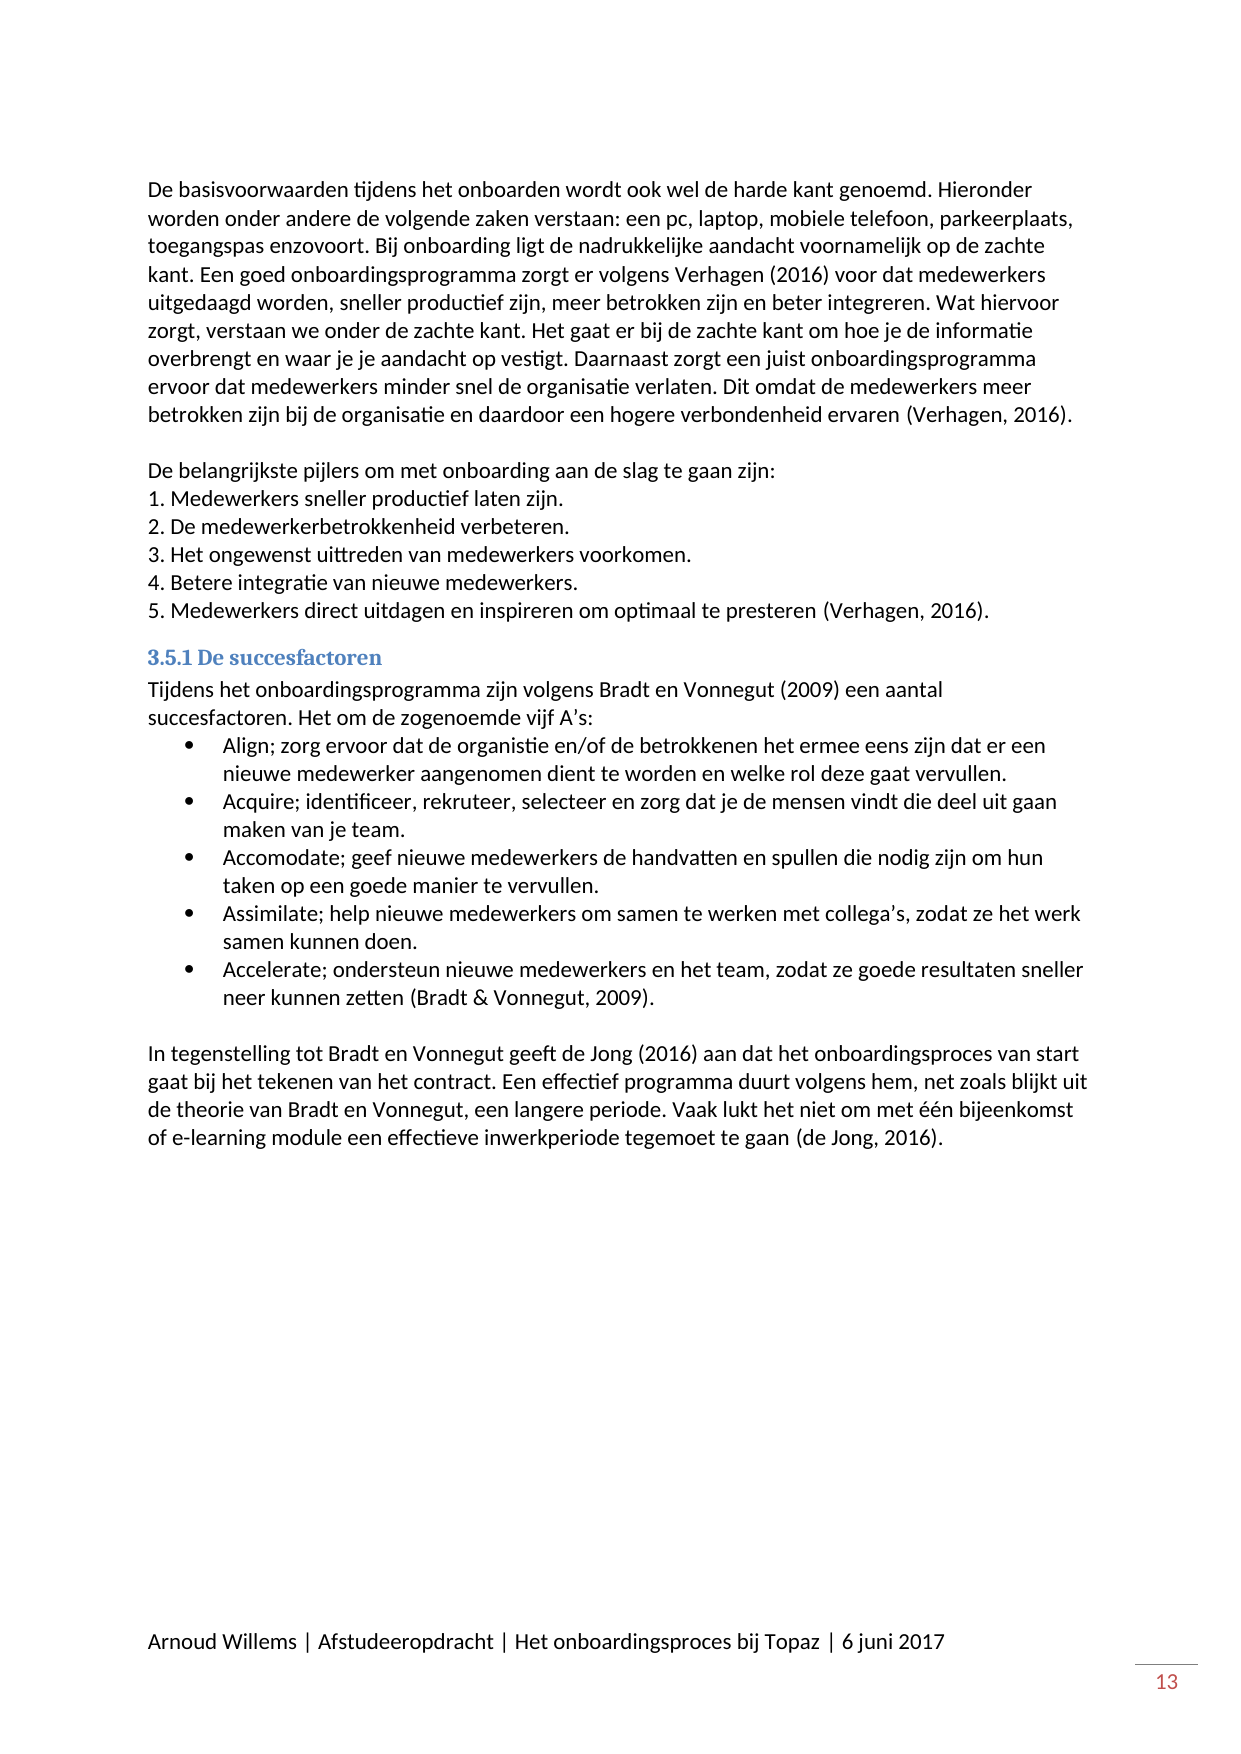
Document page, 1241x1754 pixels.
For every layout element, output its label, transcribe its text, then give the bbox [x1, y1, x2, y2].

text 2. De medewerkerbetrokkenheid verbeteren. [148, 512, 1093, 540]
list Align; zorg ervoor dat de organistie en/of de betrokkenen het ermee eens zijn dat er een nieuwe medewerker aangenomen dient te worden en welke rol deze gaat vervullen. [185, 731, 1093, 787]
list Assimilate; help nieuwe medewerkers om samen te werken met collega’s, zodat ze het werk samen kunnen doen. [185, 899, 1093, 955]
text De belangrijkste pijlers om met onboarding aan de slag te gaan zijn: [148, 456, 1093, 484]
text 1. Medewerkers sneller productief laten zijn. [148, 484, 1093, 512]
text 3. Het ongewenst uittreden van medewerkers voorkomen. [148, 540, 1093, 568]
text 5. Medewerkers direct uitdagen en inspireren om optimaal te presteren . [148, 596, 1093, 624]
subtitle 3.5.1 De succesfactoren [148, 645, 1093, 671]
text 4. Betere integratie van nieuwe medewerkers. [148, 568, 1093, 596]
text In tegenstelling tot Bradt en Vonnegut geeft de Jong (2016) aan dat het onboardingsproces van start gaat bij het tekenen van het contract. Een effectief programma duurt volgens hem, net zoals blijkt uit de theorie van Bradt en Vonnegut, een langere periode. Vaak lukt het niet om met één bijeenkomst of e-learning module een effectieve inwerkperiode tegemoet te gaan . [148, 1039, 1093, 1151]
list Accomodate; geef nieuwe medewerkers de handvatten en spullen die nodig zijn om hun taken op een goede manier te vervullen. [185, 843, 1093, 899]
list Acquire; identificeer, rekruteer, selecteer en zorg dat je de mensen vindt die deel uit gaan maken van je team. [185, 787, 1093, 843]
text Tijdens het onboardingsprogramma zijn volgens Bradt en Vonnegut (2009) een aantal succesfactoren. Het om de zogenoemde vijf A’s: [148, 675, 1093, 731]
list Accelerate; ondersteun nieuwe medewerkers en het team, zodat ze goede resultaten sneller neer kunnen zetten . [185, 955, 1093, 1011]
text De basisvoorwaarden tijdens het onboarden wordt ook wel de harde kant genoemd. Hieronder worden onder andere de volgende zaken verstaan: een pc, laptop, mobiele telefoon, parkeerplaats, toegangspas enzovoort. Bij onboarding ligt de nadrukkelijke aandacht voornamelijk op de zachte kant. Een goed onboardingsprogramma zorgt er volgens Verhagen (2016) voor dat medewerkers uitgedaagd worden, sneller productief zijn, meer betrokken zijn en beter integreren. Wat hiervoor zorgt, verstaan we onder de zachte kant. Het gaat er bij de zachte kant om hoe je de informatie overbrengt en waar je je aandacht op vestigt. Daarnaast zorgt een juist onboardingsprogramma ervoor dat medewerkers minder snel de organisatie verlaten. Dit omdat de medewerkers meer betrokken zijn bij de organisatie en daardoor een hogere verbondenheid ervaren . [148, 176, 1093, 428]
